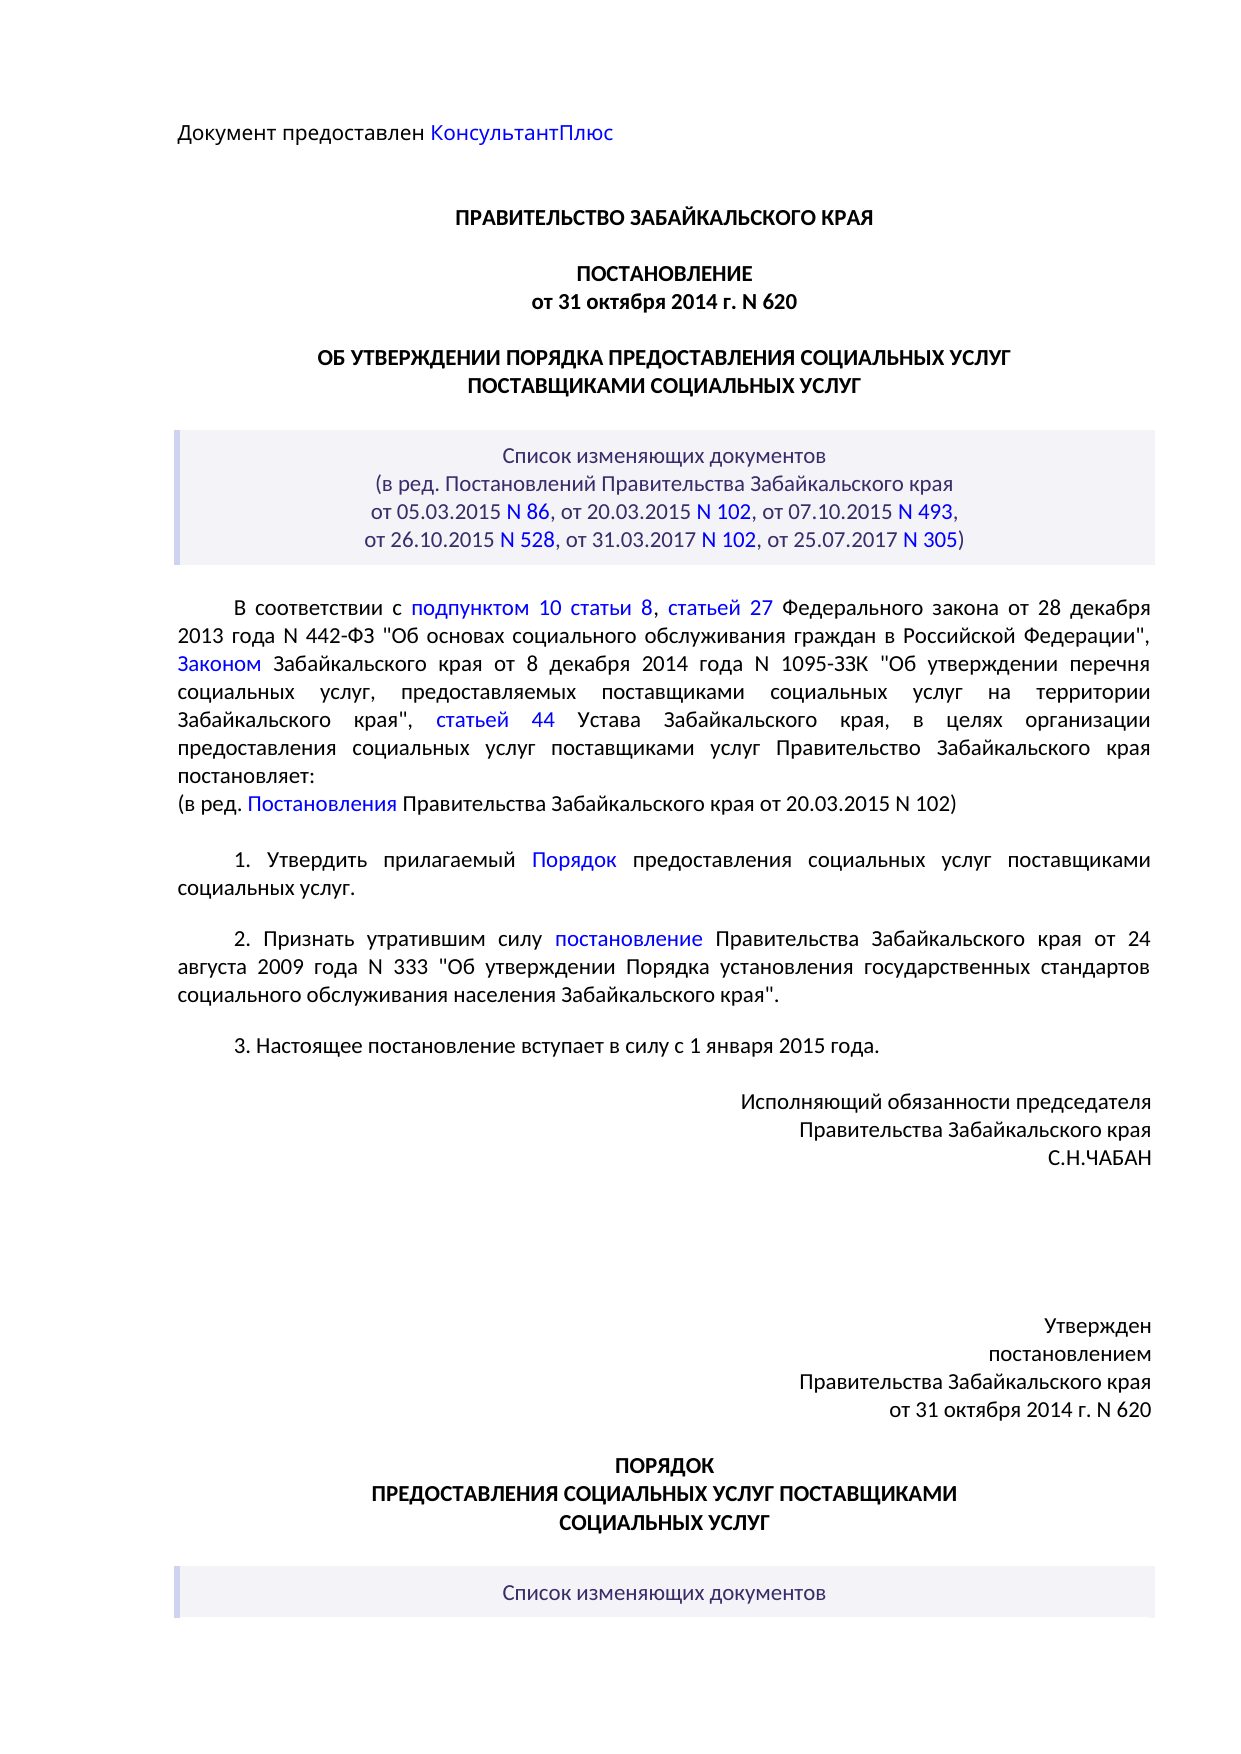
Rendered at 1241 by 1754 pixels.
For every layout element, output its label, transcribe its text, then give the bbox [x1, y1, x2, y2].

title ОБ УТВЕРЖДЕНИИ ПОРЯДКА ПРЕДОСТАВЛЕНИЯ СОЦИАЛЬНЫХ УСЛУГ [177, 343, 1152, 371]
title Документ предоставлен КонсультантПлюс [177, 118, 1152, 175]
text от 31 октября 2014 г. N 620 [177, 1396, 1152, 1423]
title СОЦИАЛЬНЫХ УСЛУГ [177, 1508, 1152, 1536]
text Утвержден [177, 1311, 1152, 1339]
title ПРАВИТЕЛЬСТВО ЗАБАЙКАЛЬСКОГО КРАЯ [177, 203, 1152, 231]
text С.Н.ЧАБАН [177, 1143, 1152, 1171]
text 2. Признать утратившим силу постановление Правительства Забайкальского края от 24 августа 2009 года N 333 "Об утверждении Порядка установления государственных стандартов социального обслуживания населения Забайкальского края". [177, 924, 1152, 1008]
title ПОСТАНОВЛЕНИЕ [177, 259, 1152, 287]
text Исполняющий обязанности председателя [177, 1087, 1152, 1115]
title от 31 октября 2014 г. N 620 [177, 287, 1152, 315]
title ПРЕДОСТАВЛЕНИЯ СОЦИАЛЬНЫХ УСЛУГ ПОСТАВЩИКАМИ [177, 1479, 1152, 1508]
text Правительства Забайкальского края [177, 1115, 1152, 1143]
title ПОРЯДОК [177, 1452, 1152, 1479]
text В соответствии с подпунктом 10 статьи 8, статьей 27 Федерального закона от 28 декабря 2013 года N 442-ФЗ "Об основах социального обслуживания граждан в Российской Федерации", Законом Забайкальского края от 8 декабря 2014 года N 1095-ЗЗК "Об утверждении перечня социальных услуг, предоставляемых поставщиками социальных услуг на территории Забайкальского края", статьей 44 Устава Забайкальского края, в целях организации предоставления социальных услуг поставщиками услуг Правительство Забайкальского края постановляет: [177, 593, 1152, 789]
text Правительства Забайкальского края [177, 1367, 1152, 1396]
text постановлением [177, 1339, 1152, 1367]
text 1. Утвердить прилагаемый Порядок предоставления социальных услуг поставщиками социальных услуг. [177, 845, 1152, 901]
text (в ред. Постановления Правительства Забайкальского края от 20.03.2015 N 102) [177, 789, 1152, 817]
title ПОСТАВЩИКАМИ СОЦИАЛЬНЫХ УСЛУГ [177, 371, 1152, 399]
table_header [180, 1566, 1149, 1617]
text 3. Настоящее постановление вступает в силу с 1 января 2015 года. [177, 1031, 1152, 1059]
